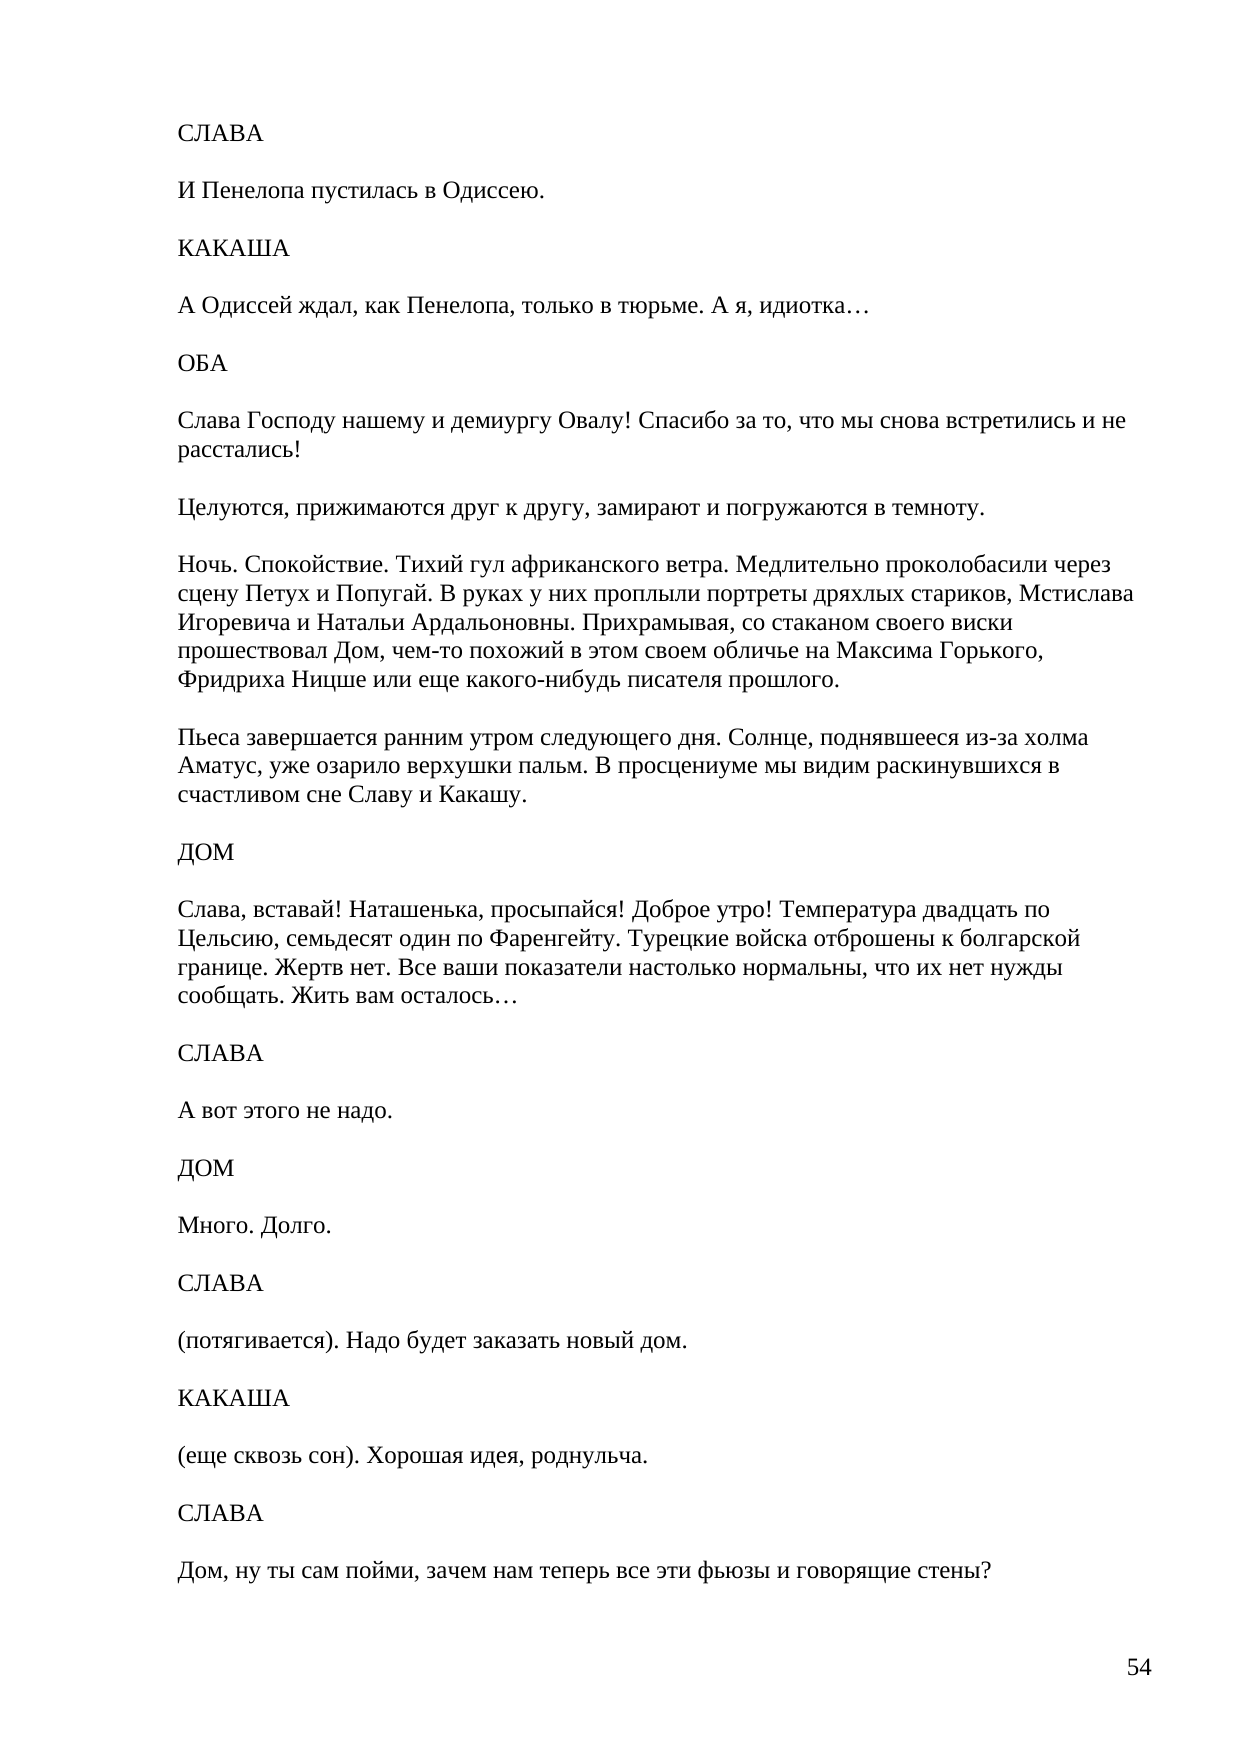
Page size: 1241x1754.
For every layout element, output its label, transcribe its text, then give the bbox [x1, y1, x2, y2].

text СЛАВА [177, 1268, 1152, 1297]
text ДОМ [177, 1153, 1152, 1182]
text Пьеса завершается ранним утром следующего дня. Солнце, поднявшееся из-за холма Аматус, уже озарило верхушки пальм. В просцениуме мы видим раскинувшихся в счастливом сне Славу и Какашу. [177, 722, 1152, 808]
text И Пенелопа пустилась в Одиссею. [177, 176, 1152, 204]
text А вот этого не надо. [177, 1096, 1152, 1124]
text Дом, ну ты сам пойми, зачем нам теперь все эти фьюзы и говорящие стены? [177, 1556, 1152, 1584]
text КАКАША [177, 1383, 1152, 1412]
text Слава Господу нашему и демиургу Овалу! Спасибо за то, что мы снова встретились и не расстались! [177, 406, 1152, 463]
text Целуются, прижимаются друг к другу, замирают и погружаются в темноту. [177, 492, 1152, 521]
text Ночь. Спокойствие. Тихий гул африканского ветра. Медлительно проколобасили через сцену Петух и Попугай. В руках у них проплыли портреты дряхлых стариков, Мстислава Игоревича и Натальи Ардальоновны. Прихрамывая, со стаканом своего виски прошествовал Дом, чем-то похожий в этом своем обличье на Максима Горького, Фридриха Ницше или еще какого-нибудь писателя прошлого. [177, 549, 1152, 693]
text СЛАВА [177, 118, 1152, 147]
text А Одиссей ждал, как Пенелопа, только в тюрьме. А я, идиотка… [177, 291, 1152, 319]
text (еще сквозь сон). Хорошая идея, роднульча. [177, 1441, 1152, 1469]
text Слава, вставай! Наташенька, просыпайся! Доброе утро! Температура двадцать по Цельсию, семьдесят один по Фаренгейту. Турецкие войска отброшены к болгарской границе. Жертв нет. Все ваши показатели настолько нормальны, что их нет нужды сообщать. Жить вам осталось… [177, 894, 1152, 1009]
text СЛАВА [177, 1498, 1152, 1527]
text Много. Долго. [177, 1211, 1152, 1239]
text СЛАВА [177, 1038, 1152, 1067]
text ДОМ [177, 837, 1152, 866]
text ОБА [177, 348, 1152, 377]
text (потягивается). Надо будет заказать новый дом. [177, 1326, 1152, 1354]
text КАКАША [177, 233, 1152, 262]
